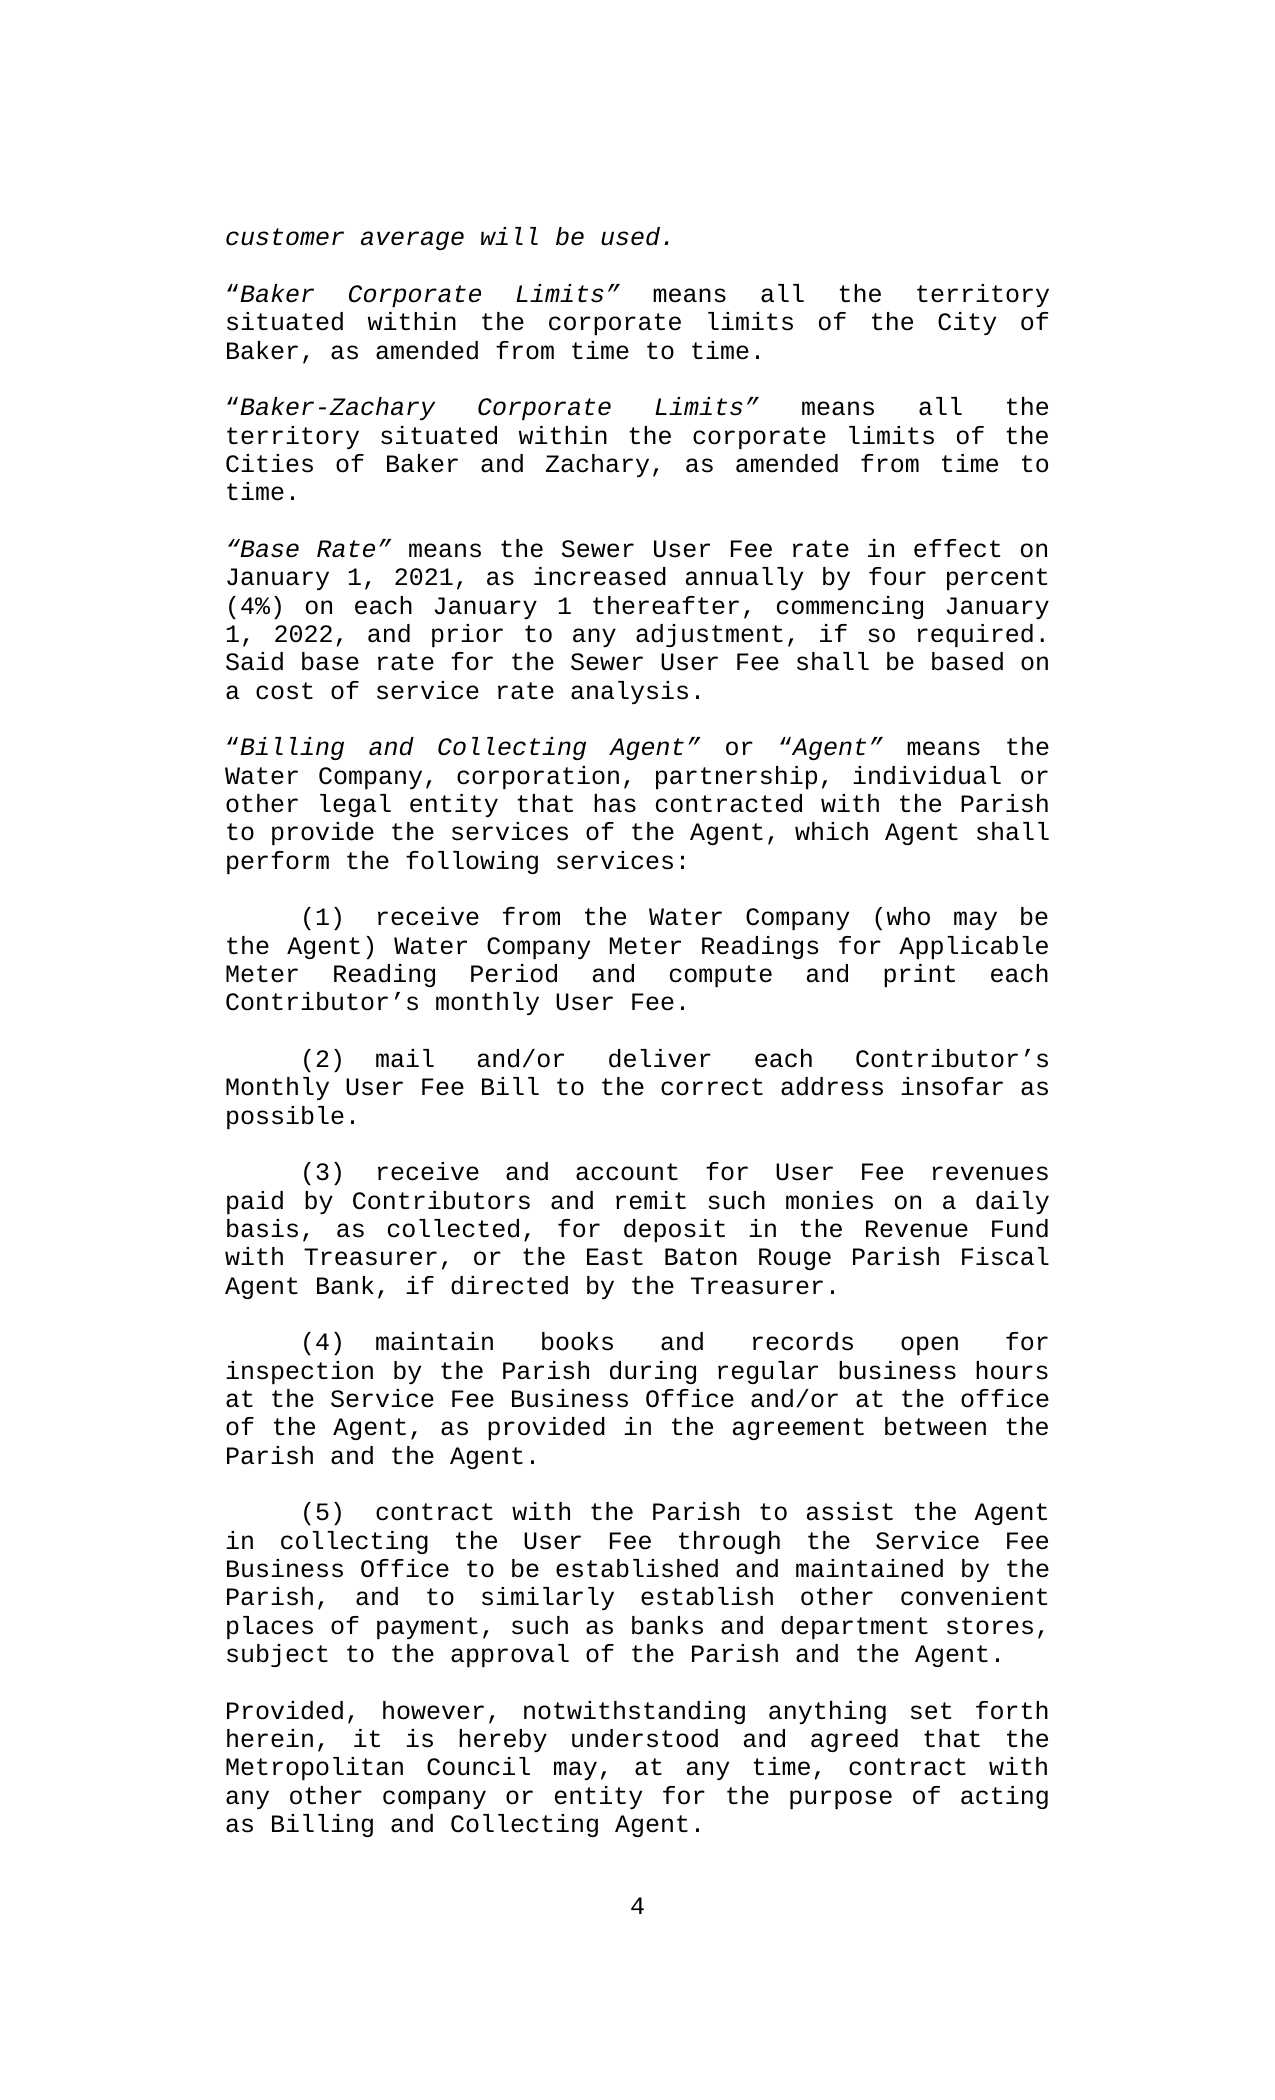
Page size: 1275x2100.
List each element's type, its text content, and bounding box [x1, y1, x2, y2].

text (3) receive and account for User Fee revenues paid by Contributors and remit such monies on a daily basis, as collected, for deposit in the Revenue Fund with Treasurer, or the East Baton Rouge Parish Fiscal Agent Bank, if directed by the Treasurer. [225, 1160, 1050, 1302]
text Provided, however, notwithstanding anything set forth herein, it is hereby understood and agreed that the Metropolitan Council may, at any time, contract with any other company or entity for the purpose of acting as Billing and Collecting Agent. [225, 1698, 1050, 1840]
text “Baker Corporate Limits” means all the territory situated within the corporate limits of the City of Baker, as amended from time to time. [225, 282, 1050, 367]
text (5) contract with the Parish to assist the Agent in collecting the User Fee through the Service Fee Business Office to be established and maintained by the Parish, and to similarly establish other convenient places of payment, such as banks and department stores, subject to the approval of the Parish and the Agent. [225, 1500, 1050, 1670]
text (2) mail and/or deliver each Contributor’s Monthly User Fee Bill to the correct address insofar as possible. [225, 1047, 1050, 1132]
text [225, 225, 1050, 253]
text “Billing and Collecting Agent” or “Agent” means the Water Company, corporation, partnership, individual or other legal entity that has contracted with the Parish to provide the services of the Agent, which Agent shall perform the following services: [225, 735, 1050, 877]
text “Base Rate” means the Sewer User Fee rate in effect on January 1, 2021, as increased annually by four percent (4%) on each January 1 thereafter, commencing January 1, 2022, and prior to any adjustment, if so required. Said base rate for the Sewer User Fee shall be based on a cost of service rate analysis. [225, 537, 1050, 707]
text (1) receive from the Water Company (who may be the Agent) Water Company Meter Readings for Applicable Meter Reading Period and compute and print each Contributor’s monthly User Fee. [225, 905, 1050, 1018]
text “Baker-Zachary Corporate Limits” means all the territory situated within the corporate limits of the Cities of Baker and Zachary, as amended from time to time. [225, 395, 1050, 508]
text (4) maintain books and records open for inspection by the Parish during regular business hours at the Service Fee Business Office and/or at the office of the Agent, as provided in the agreement between the Parish and the Agent. [225, 1330, 1050, 1472]
